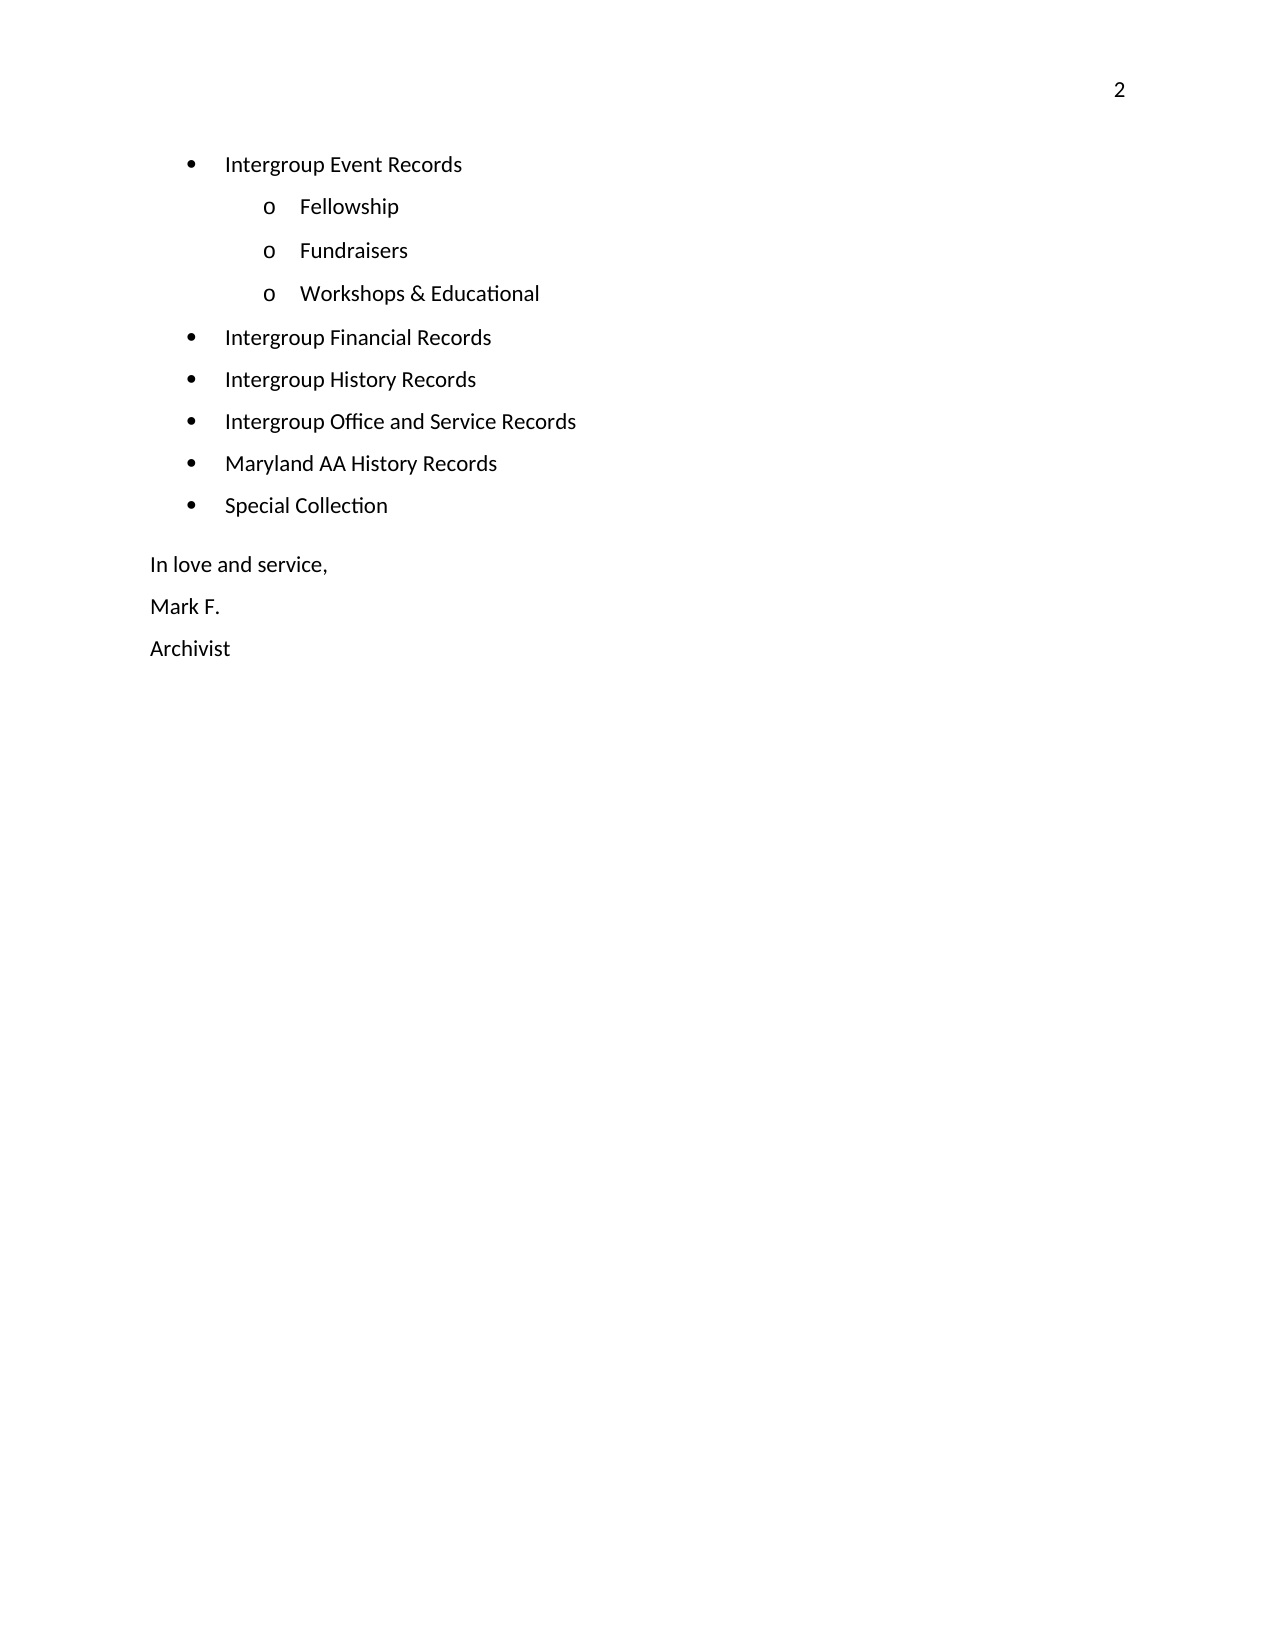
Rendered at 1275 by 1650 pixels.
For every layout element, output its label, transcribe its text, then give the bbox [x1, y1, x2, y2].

list Intergroup Financial Records [187, 323, 1125, 351]
text Mark F. [150, 592, 1125, 620]
list Special Collection [187, 491, 1125, 519]
list Fellowship [262, 192, 1125, 221]
list Workshops & Educational [262, 279, 1125, 309]
list Fundraisers [262, 236, 1125, 265]
text Archivist [150, 634, 1125, 662]
list Intergroup Office and Service Records [187, 407, 1125, 435]
list Intergroup History Records [187, 365, 1125, 393]
text In love and service, [150, 550, 1125, 578]
list Maryland AA History Records [187, 449, 1125, 477]
list Intergroup Event Records [187, 150, 1125, 178]
